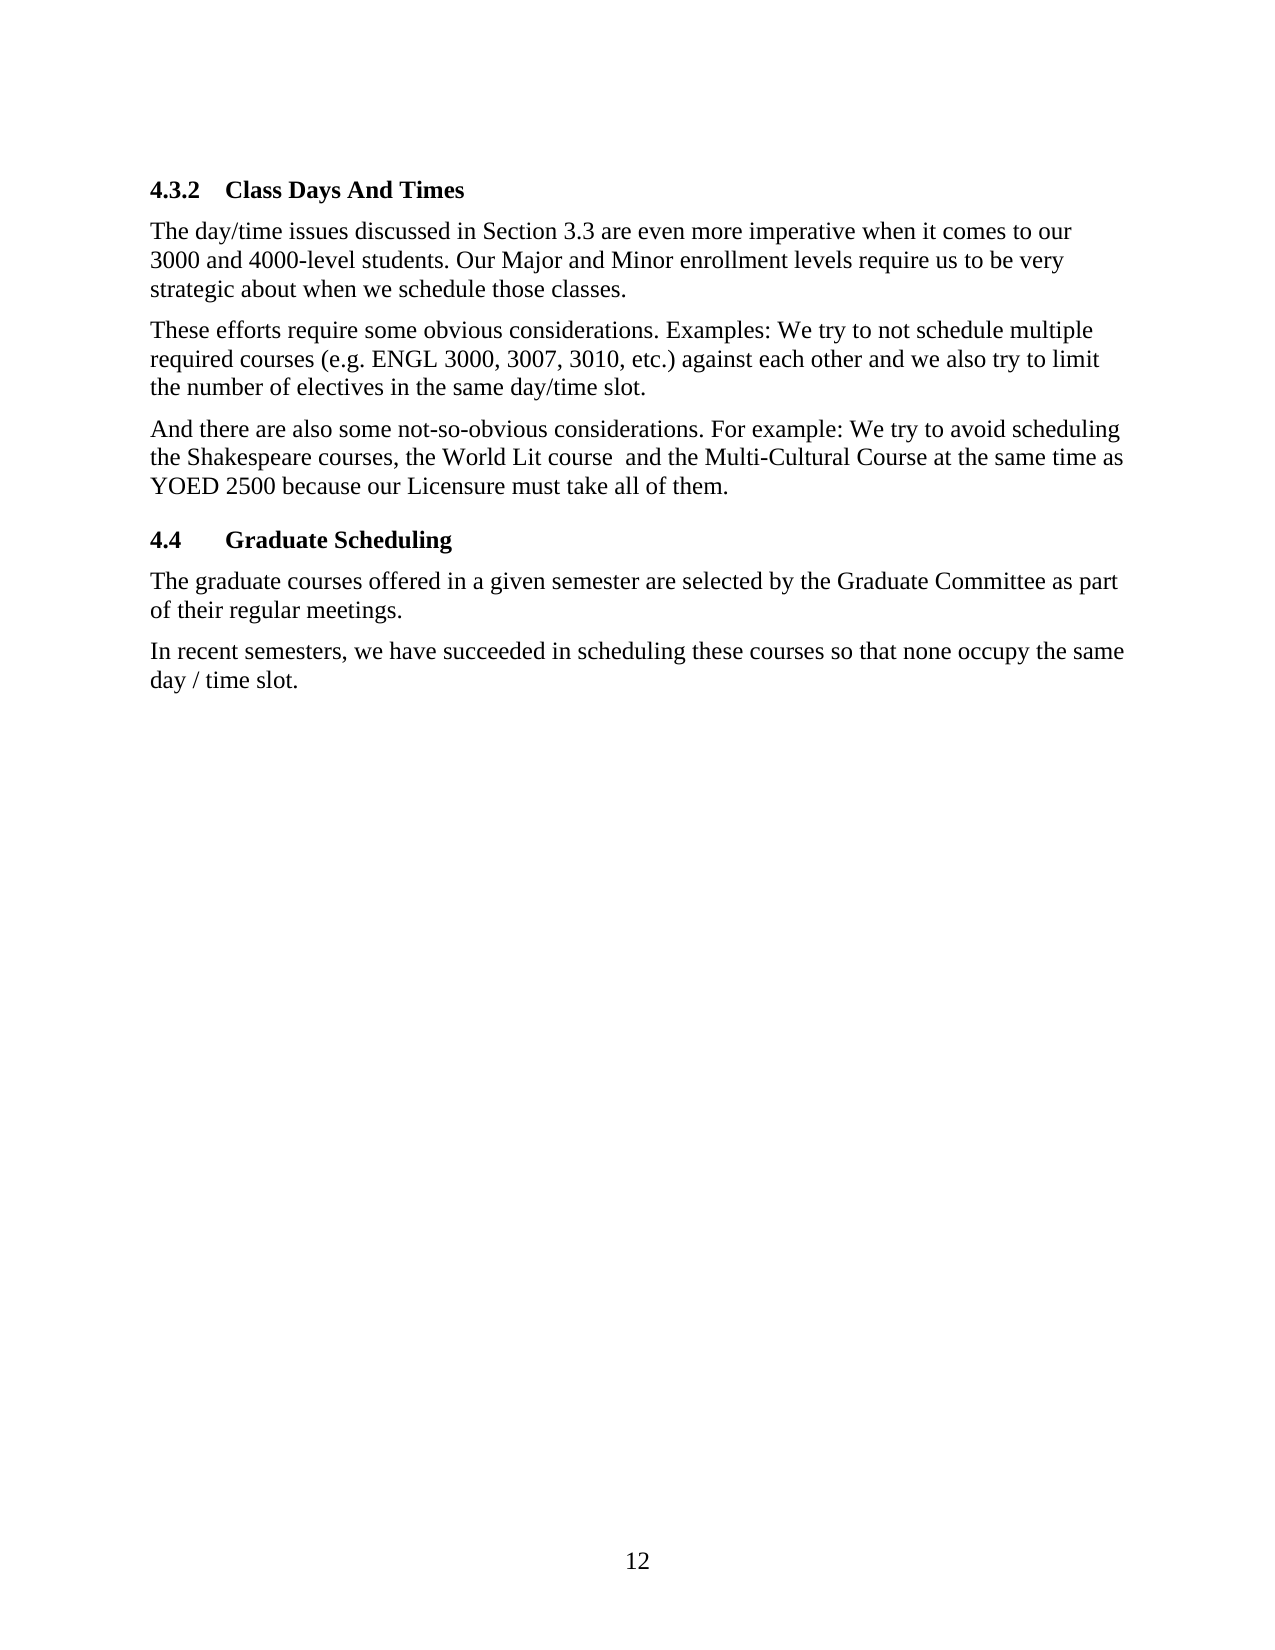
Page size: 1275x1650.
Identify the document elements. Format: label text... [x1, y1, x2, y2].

text The graduate courses offered in a given semester are selected by the Graduate Committee as part of their regular meetings. [150, 566, 1125, 624]
text In recent semesters, we have succeeded in scheduling these courses so that none occupy the same day / time slot. [150, 636, 1125, 694]
text These efforts require some obvious considerations. Examples: We try to not schedule multiple required courses (e.g. ENGL 3000, 3007, 3010, etc.) against each other and we also try to limit the number of electives in the same day/time slot. [150, 315, 1125, 401]
subtitle Class Days And Times [150, 175, 1125, 204]
text The day/time issues discussed in Section 3.3 are even more imperative when it comes to our 3000 and 4000-level students. Our Major and Minor enrollment levels require us to be very strategic about when we schedule those classes. [150, 216, 1125, 302]
subtitle Graduate Scheduling [150, 525, 1125, 554]
text And there are also some not-so-obvious considerations. For example: We try to avoid scheduling the Shakespeare courses, the World Lit course and the Multi-Cultural Course at the same time as YOED 2500 because our Licensure must take all of them. [150, 414, 1125, 500]
